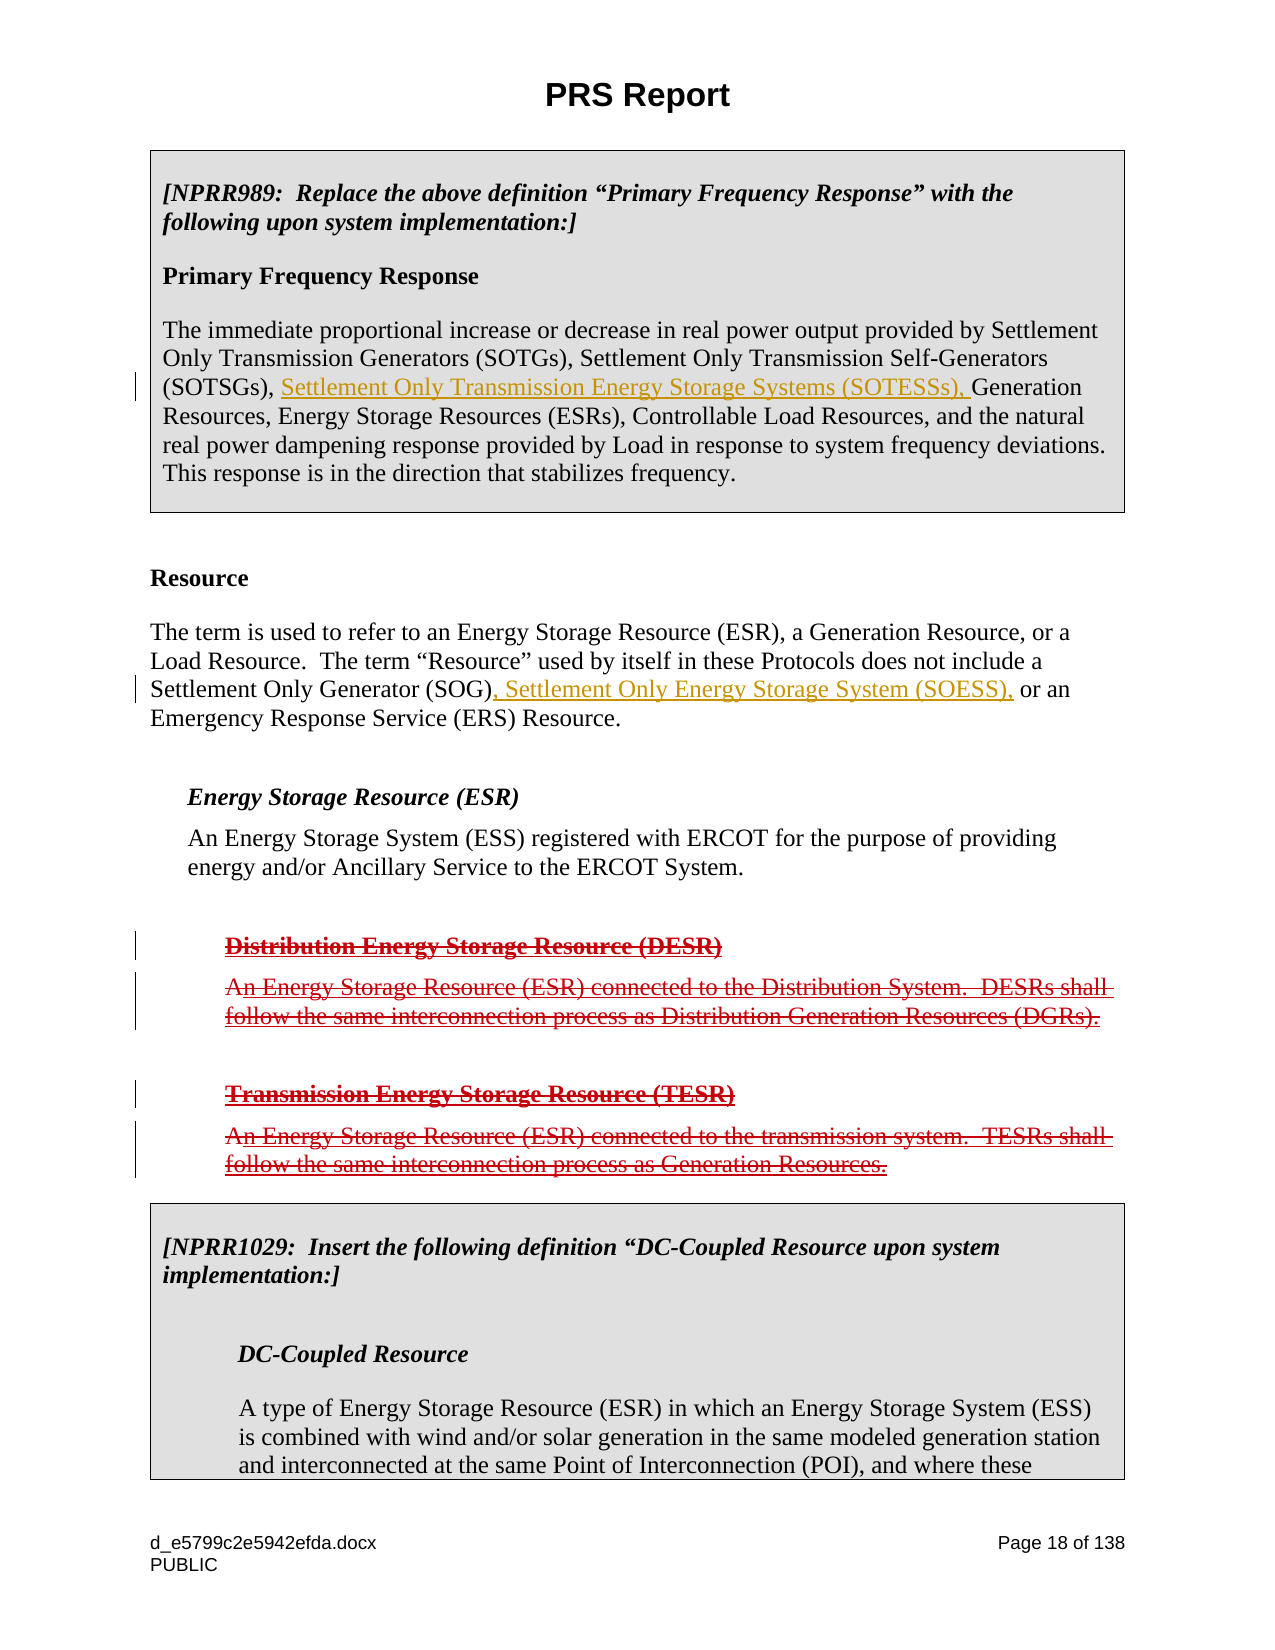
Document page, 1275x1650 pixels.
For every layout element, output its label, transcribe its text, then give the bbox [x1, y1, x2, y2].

text The term is used to refer to an Energy Storage Resource (ESR), a Generation Resource, or a Load Resource. The term “Resource” used by itself in these Protocols does not include a Settlement Only Generator (SOG) or an Emergency Response Service (ERS) Resource. [150, 617, 1125, 732]
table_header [151, 1204, 1124, 1479]
text An Energy Storage System (ESS) registered with ERCOT for the purpose of providing energy and/or Ancillary Service to the ERCOT System. [187, 823, 1125, 881]
text Resource [150, 563, 1125, 592]
text Energy Storage Resource (ESR) [187, 782, 1125, 811]
table_header [NPRR989: Replace the above definition “Primary Frequency Response” with the following upon system implementation:] Primary Frequency Response The immediate proportional increase or decrease in real power output provided by Settlement Only Transmission Generators (SOTGs), Settlement Only Transmission Self-Generators (SOTSGs), Generation Resources, Energy Storage Resources (ESRs), Controllable Load Resources, and the natural real power dampening response provided by Load in response to system frequency deviations. This response is in the direction that stabilizes frequency. [151, 151, 1124, 512]
